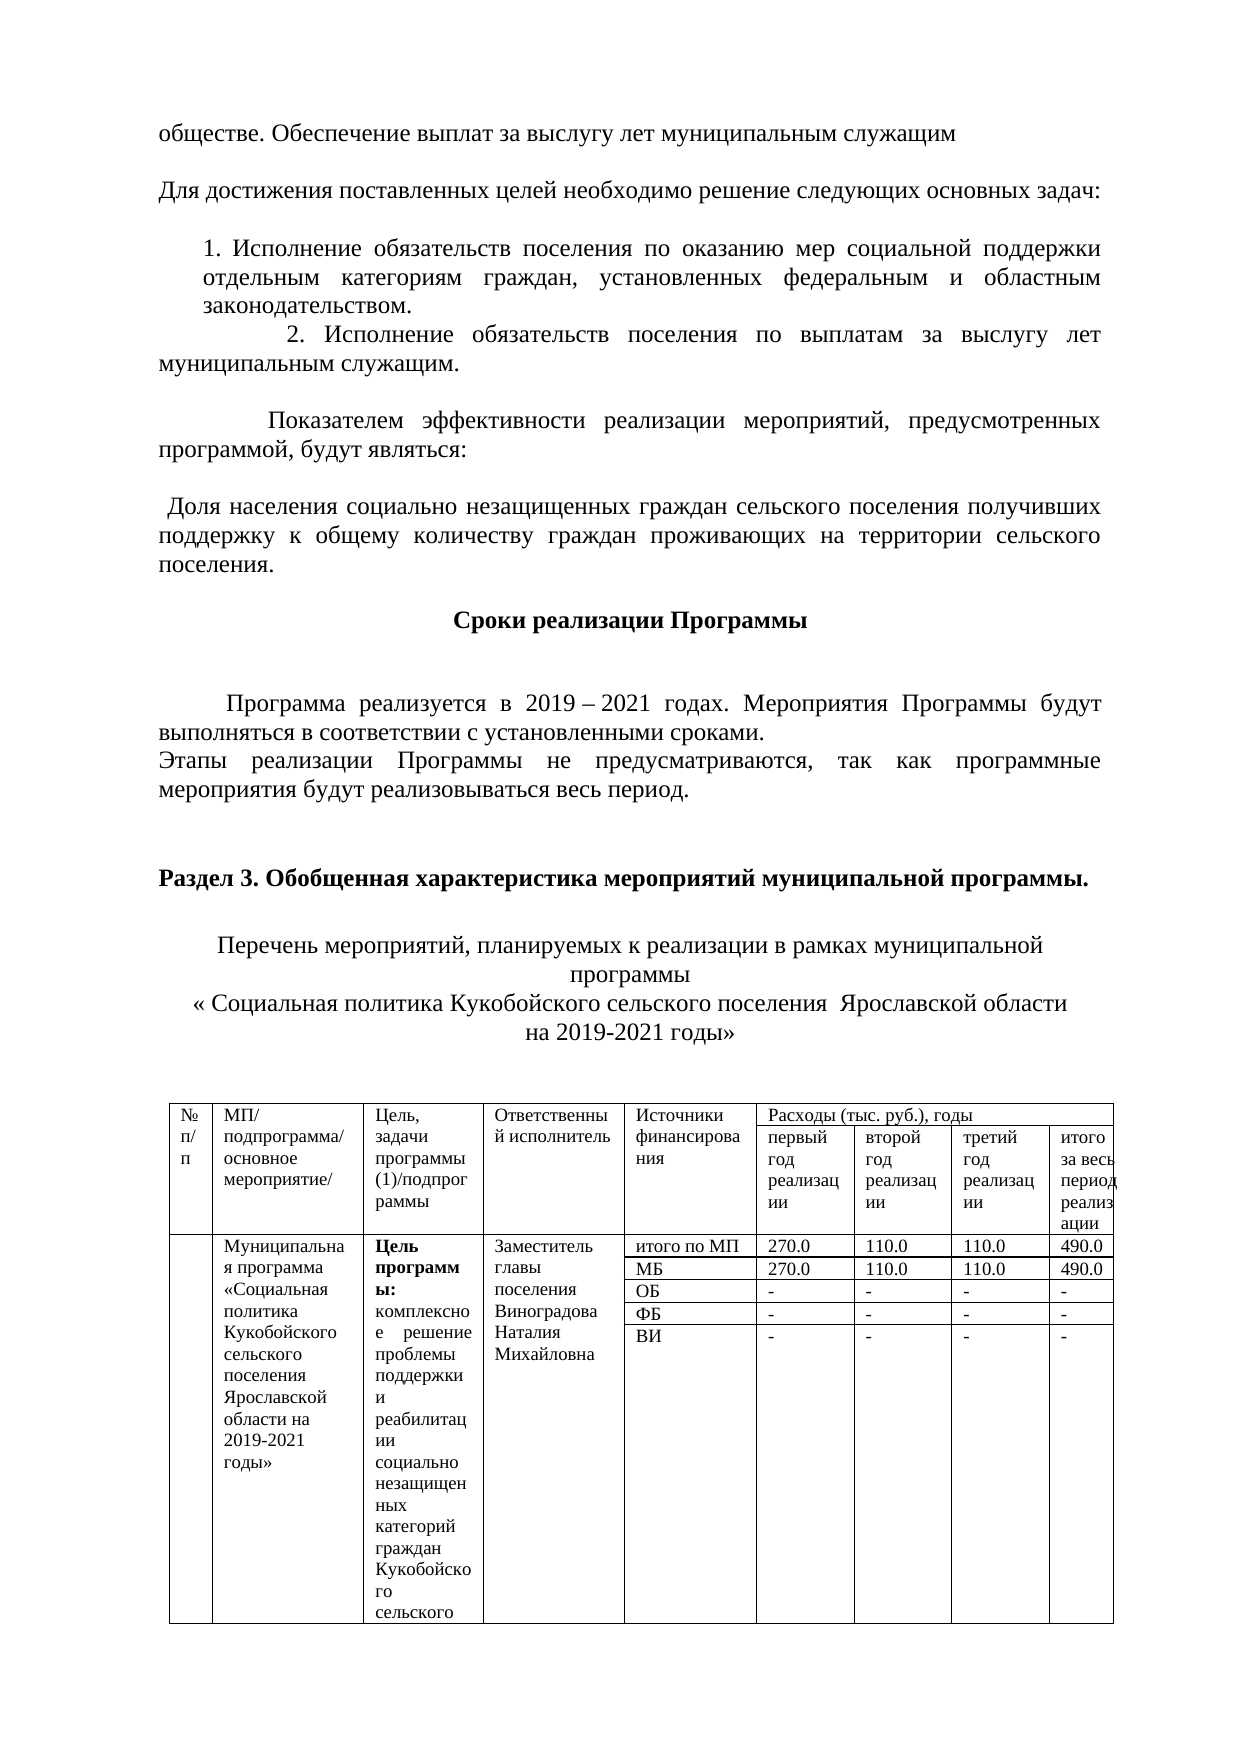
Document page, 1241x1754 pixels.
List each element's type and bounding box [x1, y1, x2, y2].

table_header [147, 118, 1113, 1624]
